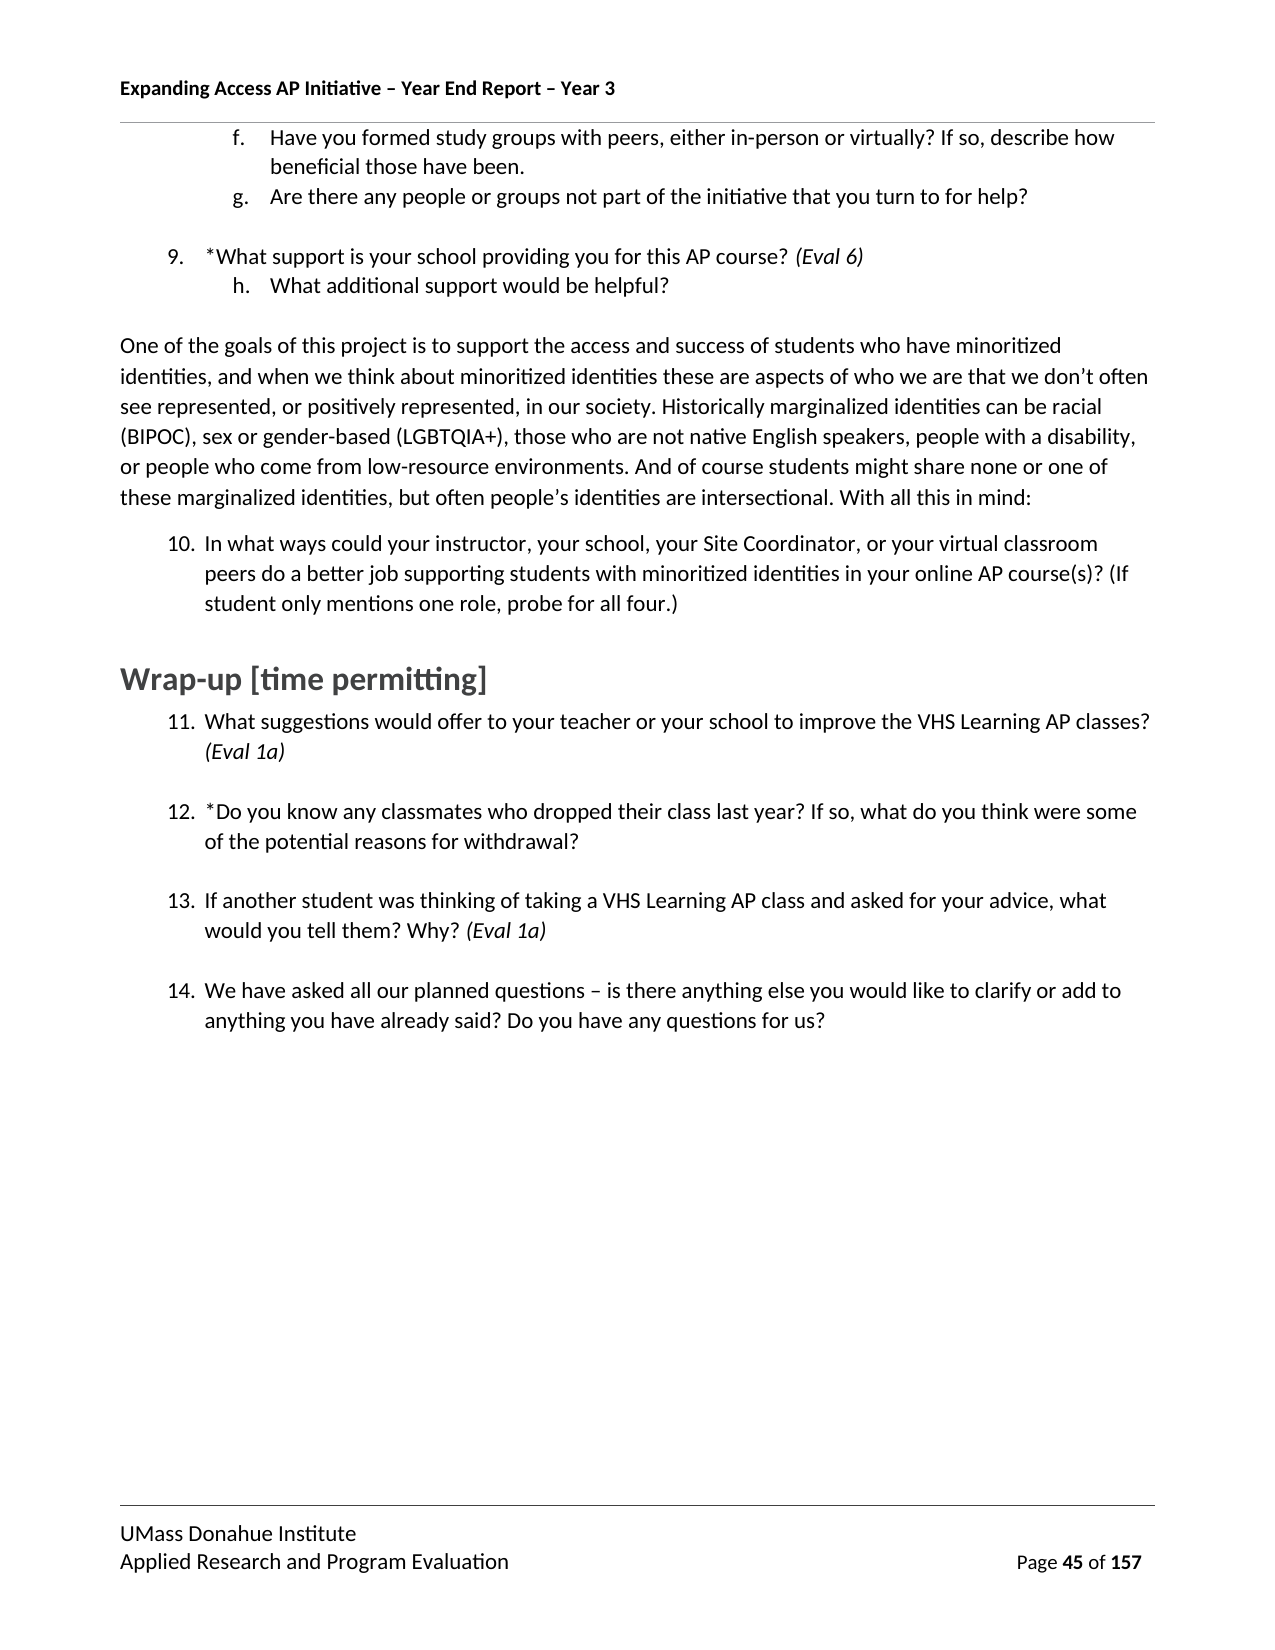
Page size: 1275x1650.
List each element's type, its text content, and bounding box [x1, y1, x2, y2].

list *Do you know any classmates who dropped their class last year? If so, what do you think were some of the potential reasons for withdrawal? [167, 797, 1155, 855]
list What suggestions would offer to your teacher or your school to improve the VHS Learning AP classes? (Eval 1a) [167, 707, 1155, 765]
list *What support is your school providing you for this AP course? (Eval 6) [167, 242, 1155, 270]
list What additional support would be helpful? [232, 272, 1155, 300]
list We have asked all our planned questions – is there anything else you would like to clarify or add to anything you have already said? Do you have any questions for us? [167, 976, 1155, 1034]
list Are there any people or groups not part of the initiative that you turn to for help? [232, 182, 1155, 210]
subtitle Wrap-up [time permitting] [120, 658, 1155, 698]
text One of the goals of this project is to support the access and success of students who have minoritized identities, and when we think about minoritized identities these are aspects of who we are that we don’t often see represented, or positively represented, in our society. Historically marginalized identities can be racial (BIPOC), sex or gender-based (LGBTQIA+), those who are not native English speakers, people with a disability, or people who come from low-resource environments. And of course students might share none or one of these marginalized identities, but often people’s identities are intersectional. With all this in mind: [120, 332, 1155, 511]
list Have you formed study groups with peers, either in-person or virtually? If so, describe how beneficial those have been. [232, 123, 1155, 180]
list In what ways could your instructor, your school, your Site Coordinator, or your virtual classroom peers do a better job supporting students with minoritized identities in your online AP course(s)? (If student only mentions one role, probe for all four.) [167, 529, 1155, 617]
list If another student was thinking of taking a VHS Learning AP class and asked for your advice, what would you tell them? Why? (Eval 1a) [167, 887, 1155, 944]
